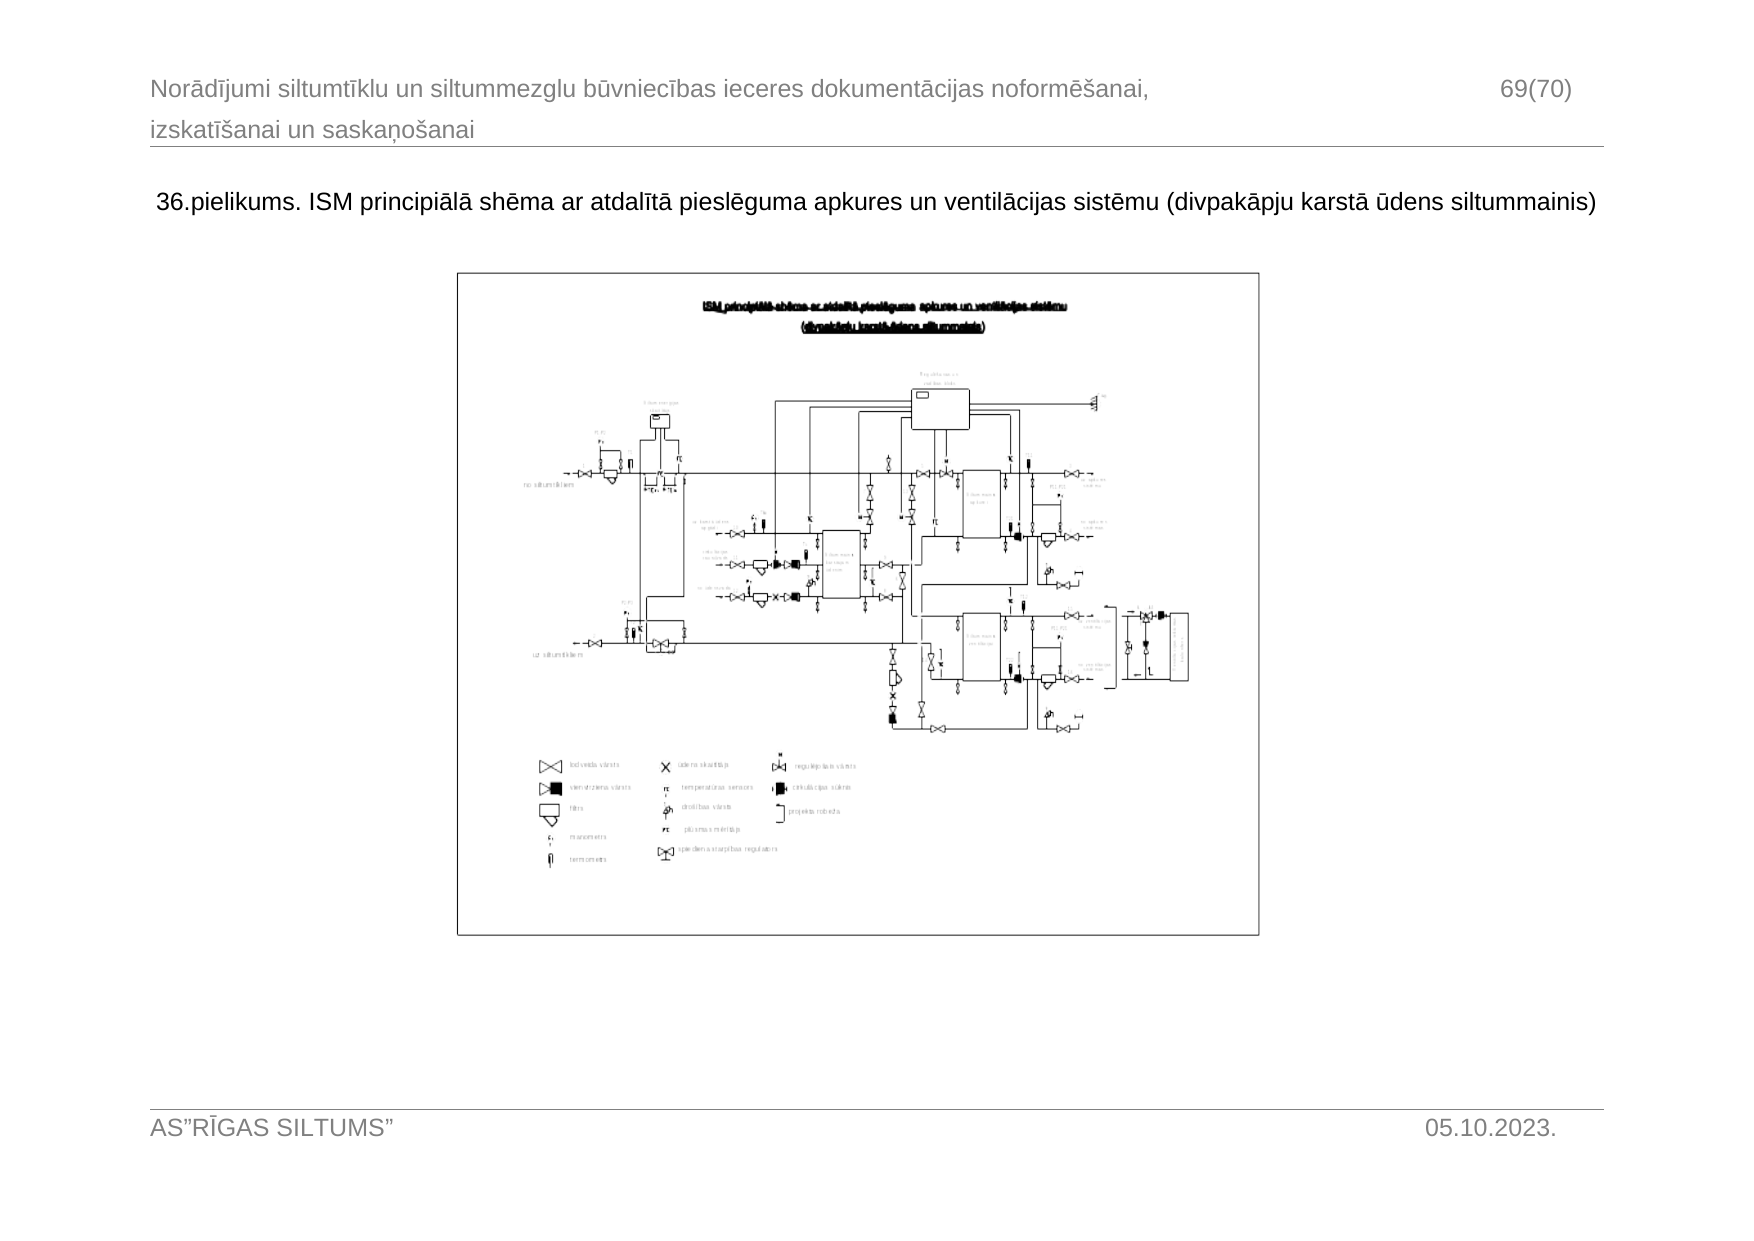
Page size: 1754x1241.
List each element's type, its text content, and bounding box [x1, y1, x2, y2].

subtitle 36.pielikums. ISM principiālā shēma ar atdalītā pieslēguma apkures un ventilācijas sistēmu (divpakāpju karstā ūdens siltummainis) [150, 187, 1604, 1051]
